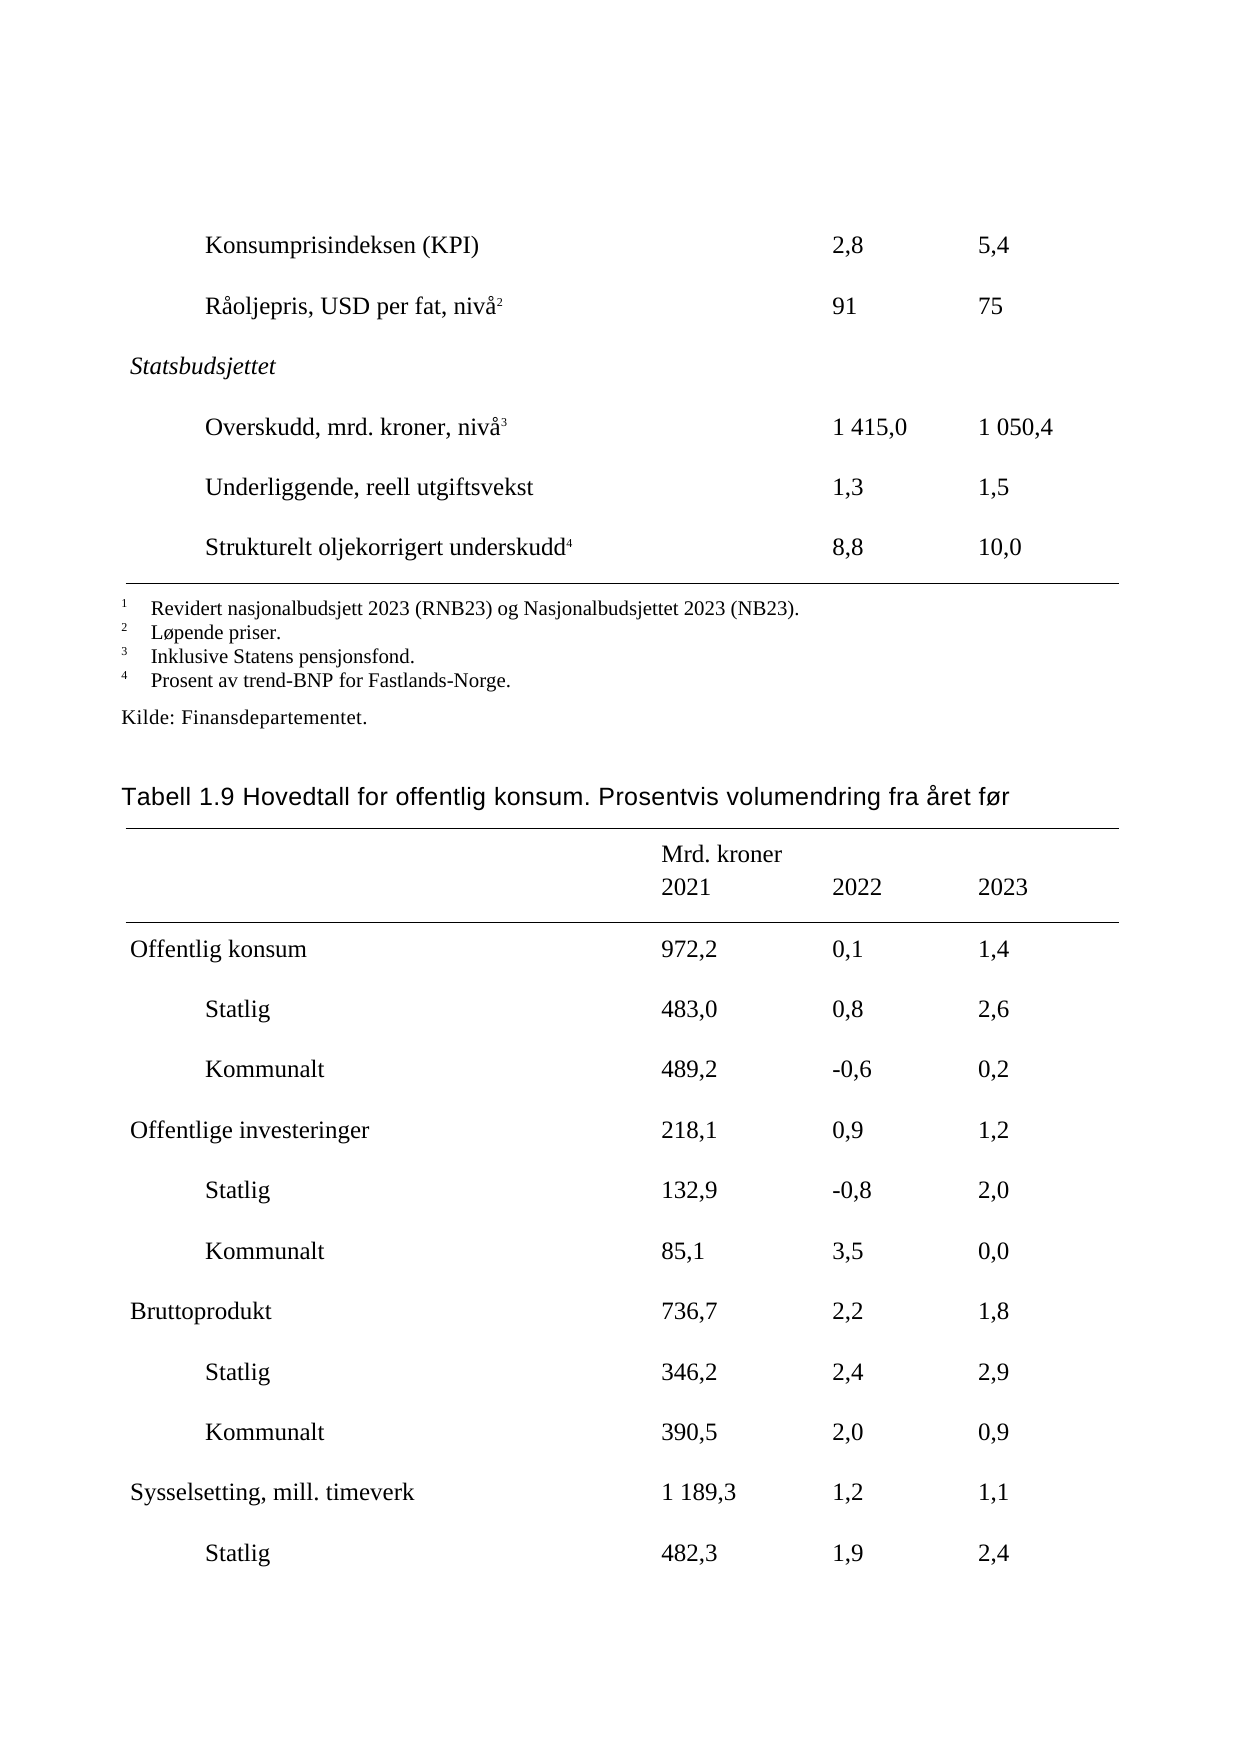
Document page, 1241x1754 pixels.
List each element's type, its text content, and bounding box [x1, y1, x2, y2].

text 1 Revidert nasjonalbudsjett 2023 (RNB23) og Nasjonalbudsjettet 2023 (NB23). [121, 596, 1119, 620]
text 4 Prosent av trend-BNP for Fastlands-Norge. [121, 668, 1119, 692]
text Hovedtall for offentlig konsum. Prosentvis volumendring fra året før [121, 782, 1119, 811]
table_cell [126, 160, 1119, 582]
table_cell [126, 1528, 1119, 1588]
text 2 Løpende priser. [121, 620, 1119, 644]
text Kilde: Finansdepartementet. [121, 705, 1119, 729]
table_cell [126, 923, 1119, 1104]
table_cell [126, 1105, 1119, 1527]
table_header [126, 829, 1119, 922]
text 3 Inklusive Statens pensjonsfond. [121, 644, 1119, 668]
